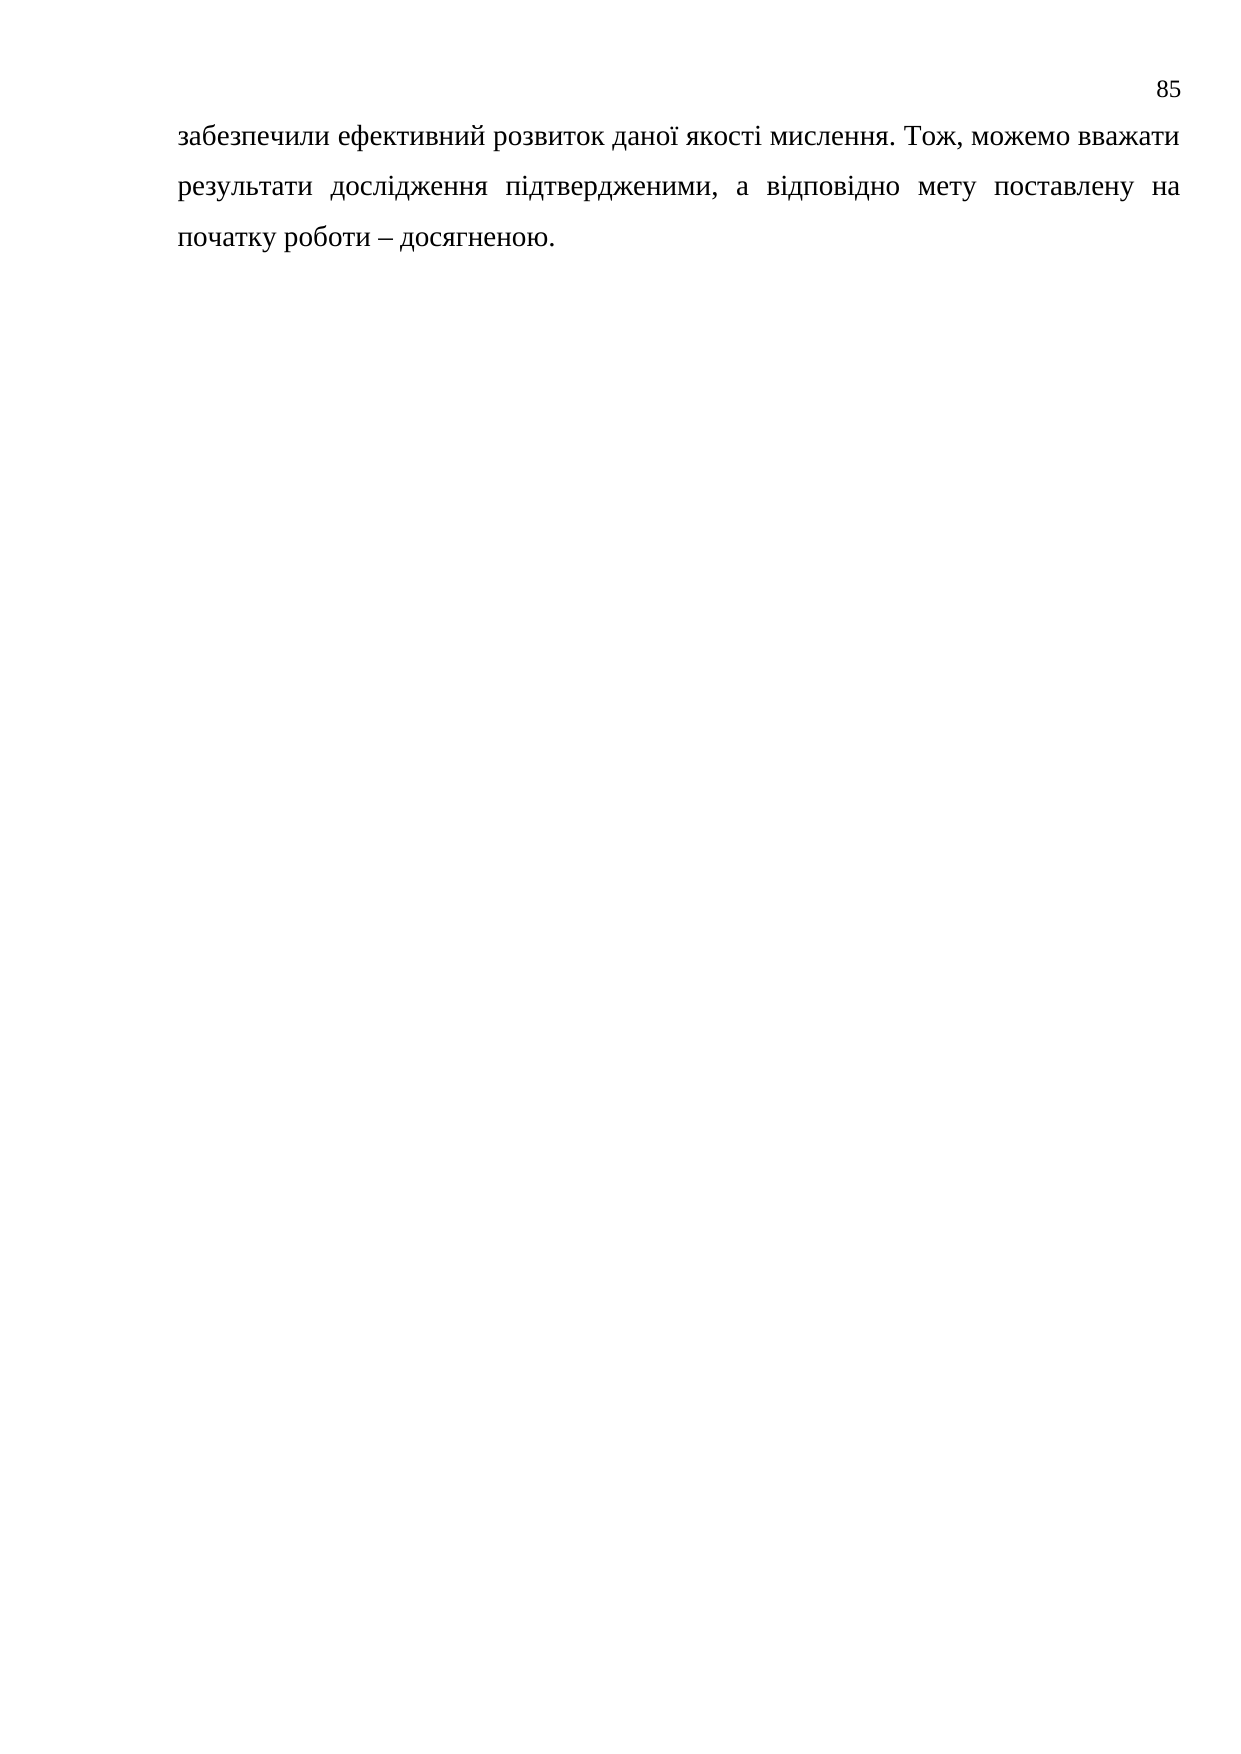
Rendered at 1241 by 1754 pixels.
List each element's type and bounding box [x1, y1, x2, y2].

list [177, 118, 1181, 252]
